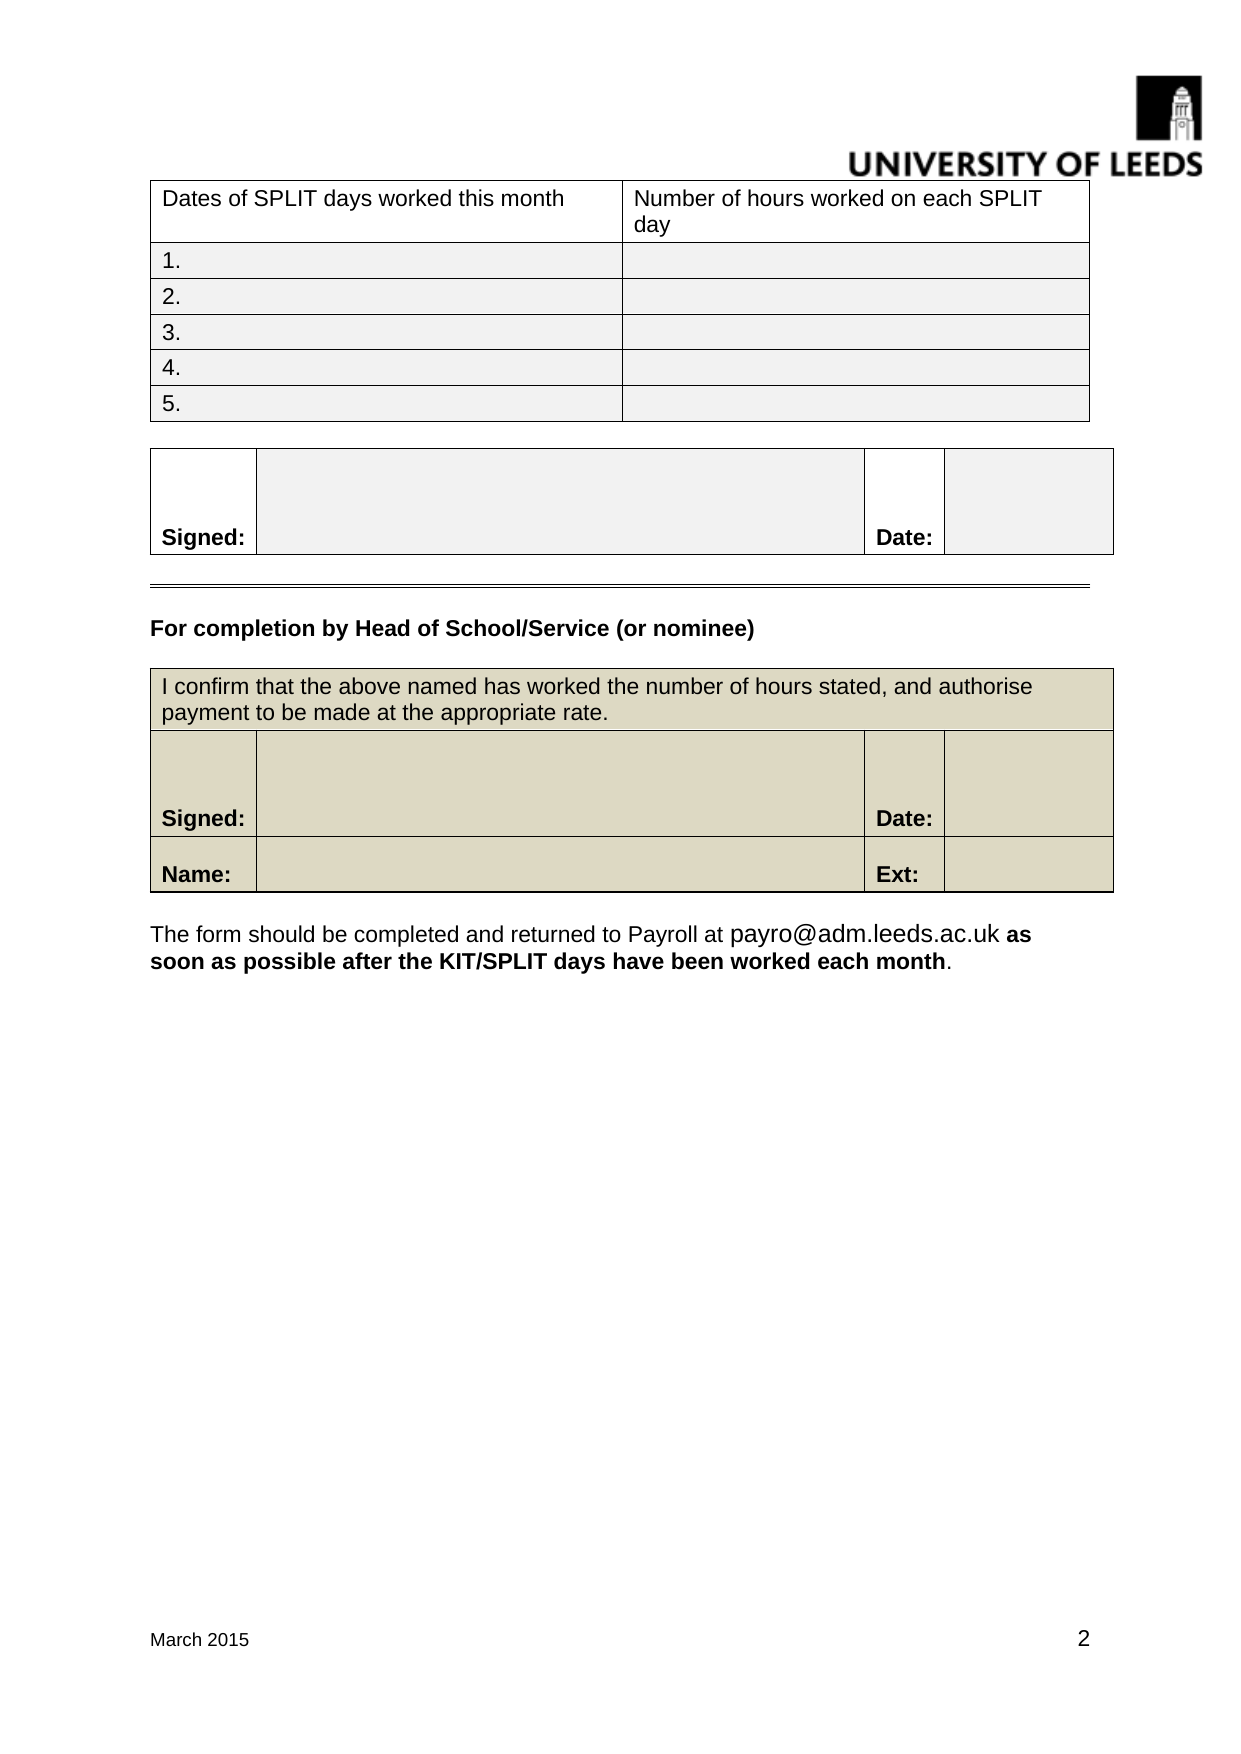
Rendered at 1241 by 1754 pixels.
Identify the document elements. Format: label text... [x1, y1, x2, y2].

table_cell [257, 837, 864, 891]
table_cell [945, 731, 1113, 836]
table_cell [151, 315, 622, 349]
table_cell [623, 279, 1089, 313]
table_cell [623, 386, 1089, 421]
table_cell [151, 386, 622, 421]
table_cell [945, 837, 1113, 891]
text For completion by Head of School/Service (or nominee) [150, 615, 1090, 641]
table_cell Signed: [151, 731, 256, 836]
table_cell [257, 731, 864, 836]
table_cell [623, 243, 1089, 278]
table_cell [623, 315, 1089, 349]
table_header [257, 449, 864, 554]
table_cell [151, 279, 622, 313]
table_header Dates of SPLIT days worked this month [151, 181, 622, 242]
text The form should be completed and returned to Payroll at payro@adm.leeds.ac.uk as soon as possible after the KIT/SPLIT days have been worked each month. [150, 919, 1090, 974]
table_header Signed: [151, 449, 256, 554]
table_header Number of hours worked on each SPLIT day [623, 181, 1089, 242]
table_cell Ext: [865, 837, 944, 891]
picture [826, 40, 1221, 180]
table_cell Date: [865, 731, 944, 836]
table_header I confirm that the above named has worked the number of hours stated, and authorise payment to be made at the appropriate rate. [151, 669, 1113, 729]
table_header Date: [865, 449, 944, 554]
table_header [945, 449, 1113, 554]
table_cell [151, 243, 622, 278]
table_cell [623, 350, 1089, 385]
table_cell [151, 350, 622, 385]
table_cell Name: [151, 837, 256, 891]
